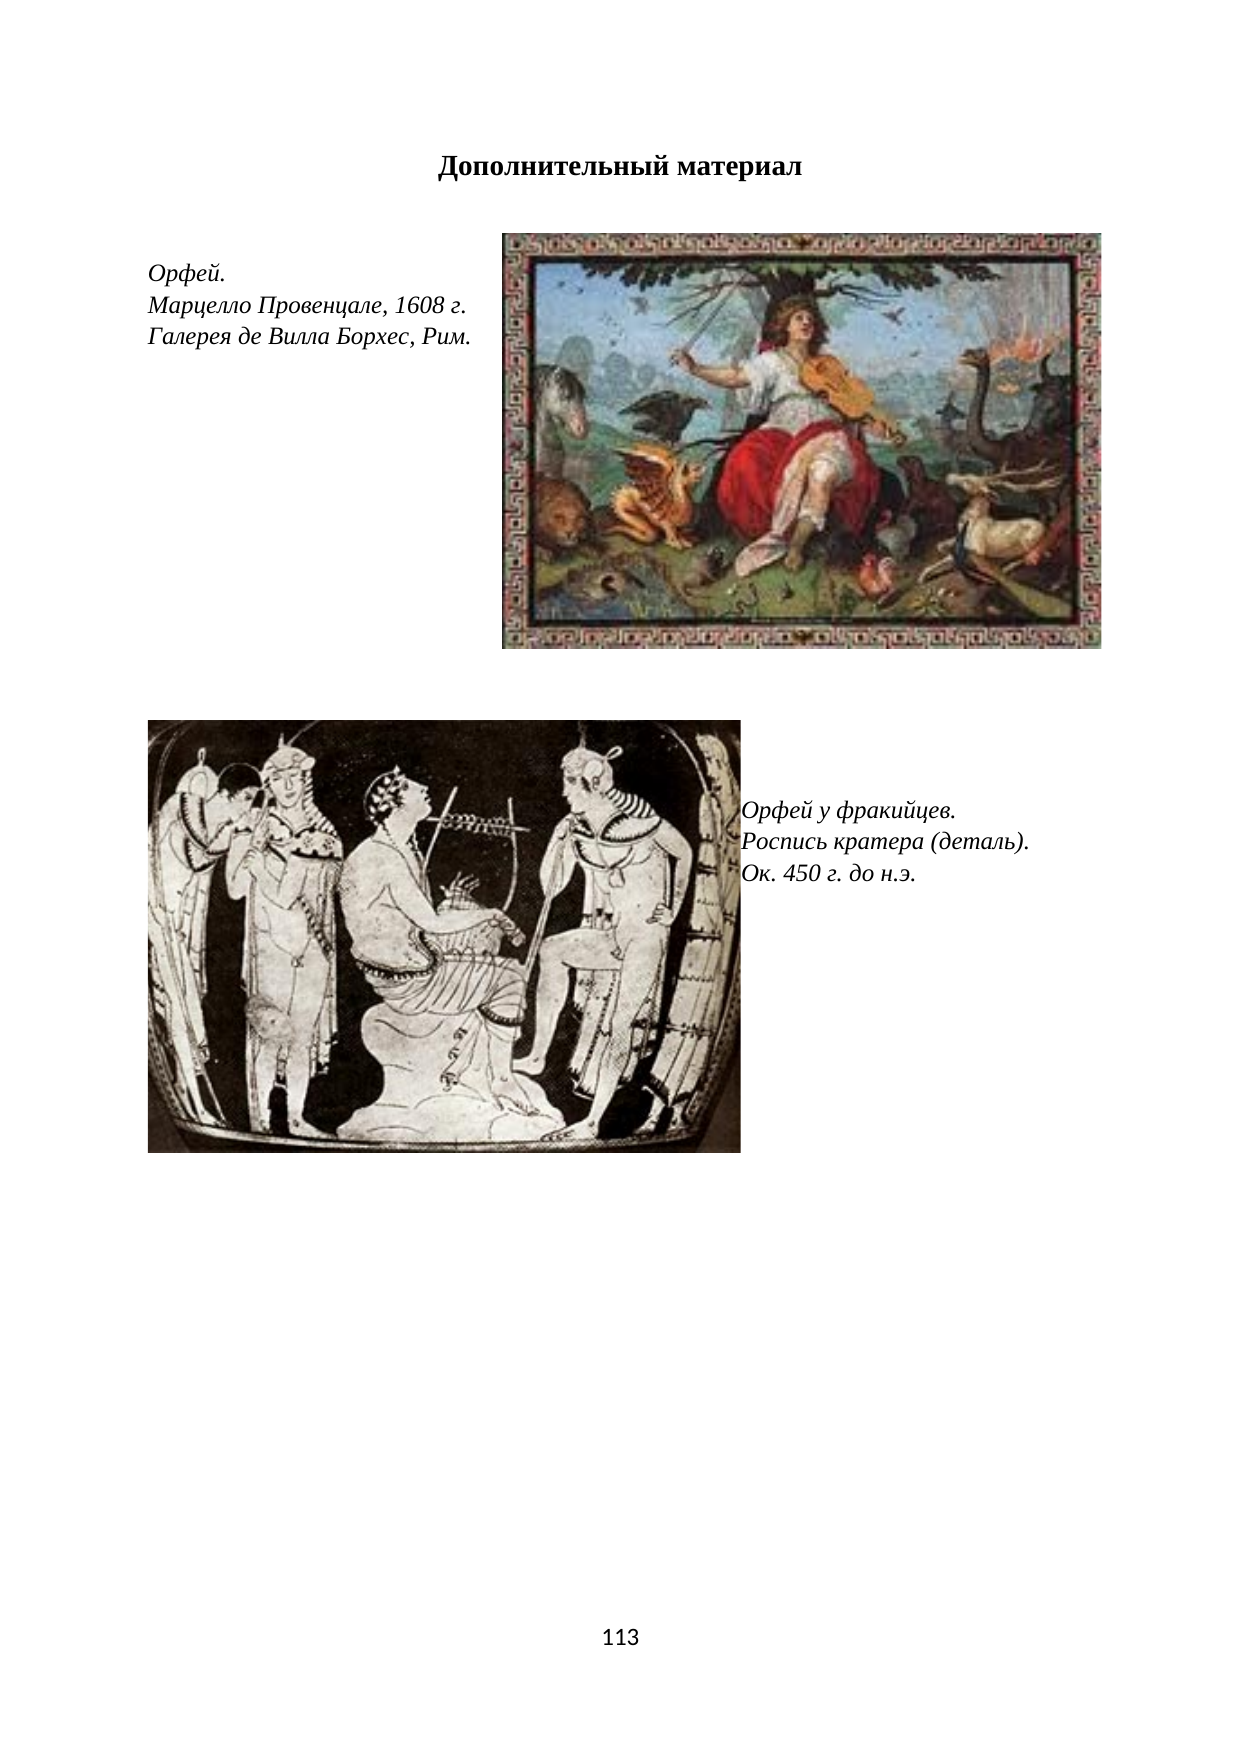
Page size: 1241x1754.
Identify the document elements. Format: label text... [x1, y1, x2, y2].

picture [147, 720, 741, 1153]
text Роспись кратера (деталь). [741, 826, 1092, 855]
text Марцелло Провенцале, . Галерея де Вилла Борхес, Рим. [148, 290, 1092, 350]
text Орфей у фракийцев. [741, 795, 1092, 824]
text Орфей. [148, 258, 1092, 287]
text Ок. . до н.э. [741, 858, 1092, 887]
text Дополнительный материал [148, 148, 1092, 181]
picture [502, 233, 1102, 649]
